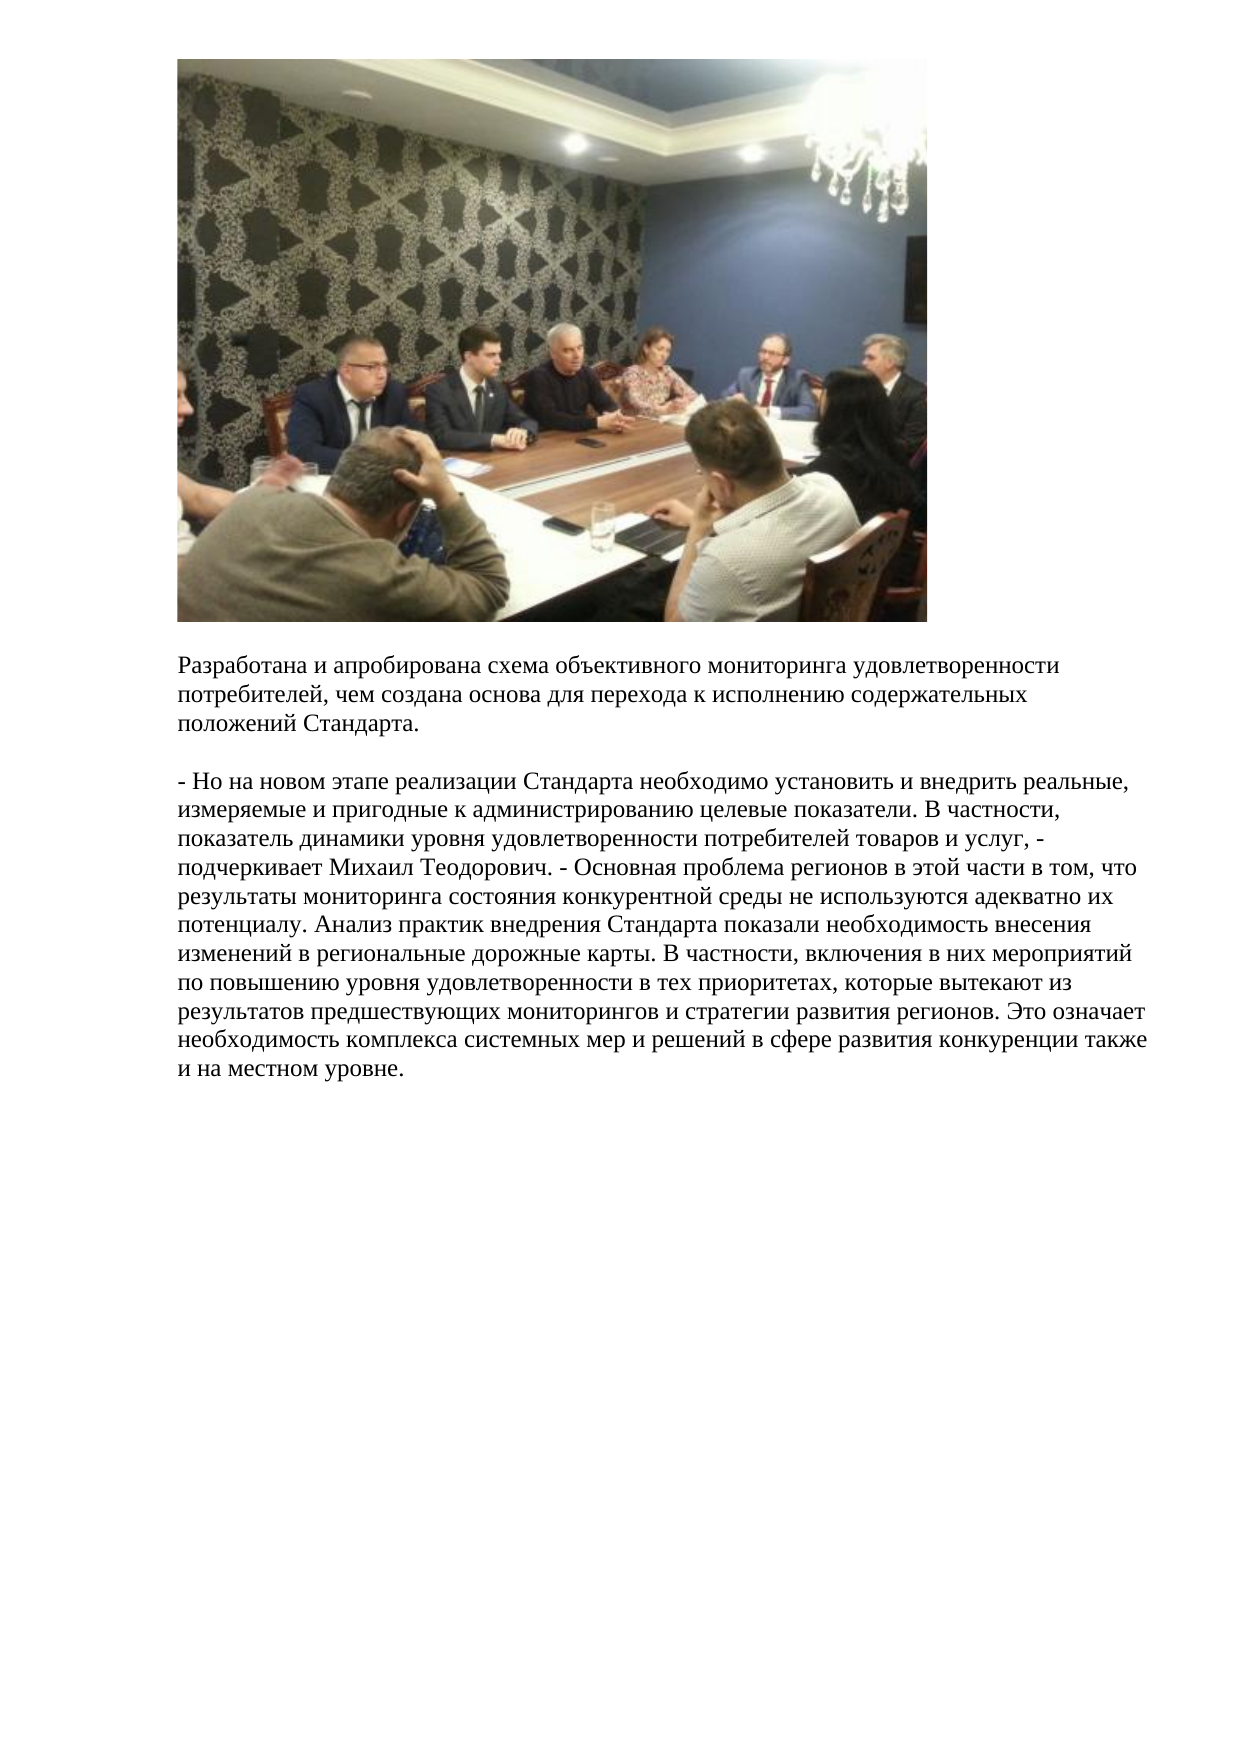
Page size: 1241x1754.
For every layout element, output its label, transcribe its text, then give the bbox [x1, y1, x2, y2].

text Разработана и апробирована схема объективного мониторинга удовлетворенности потребителей, чем создана основа для перехода к исполнению содержательных положений Стандарта. [177, 650, 1152, 737]
text - Но на новом этапе реализации Стандарта необходимо установить и внедрить реальные, измеряемые и пригодные к администрированию целевые показатели. В частности, показатель динамики уровня удовлетворенности потребителей товаров и услуг, - подчеркивает Михаил Теодорович. - Основная проблема регионов в этой части в том, что результаты мониторинга состояния конкурентной среды не используются адекватно их потенциалу. Анализ практик внедрения Стандарта показали необходимость внесения изменений в региональные дорожные карты. В частности, включения в них мероприятий по повышению уровня удовлетворенности в тех приоритетах, которые вытекают из результатов предшествующих мониторингов и стратегии развития регионов. Это означает необходимость комплекса системных мер и решений в сфере развития конкуренции также и на местном уровне. [177, 766, 1152, 1082]
picture [177, 59, 928, 622]
